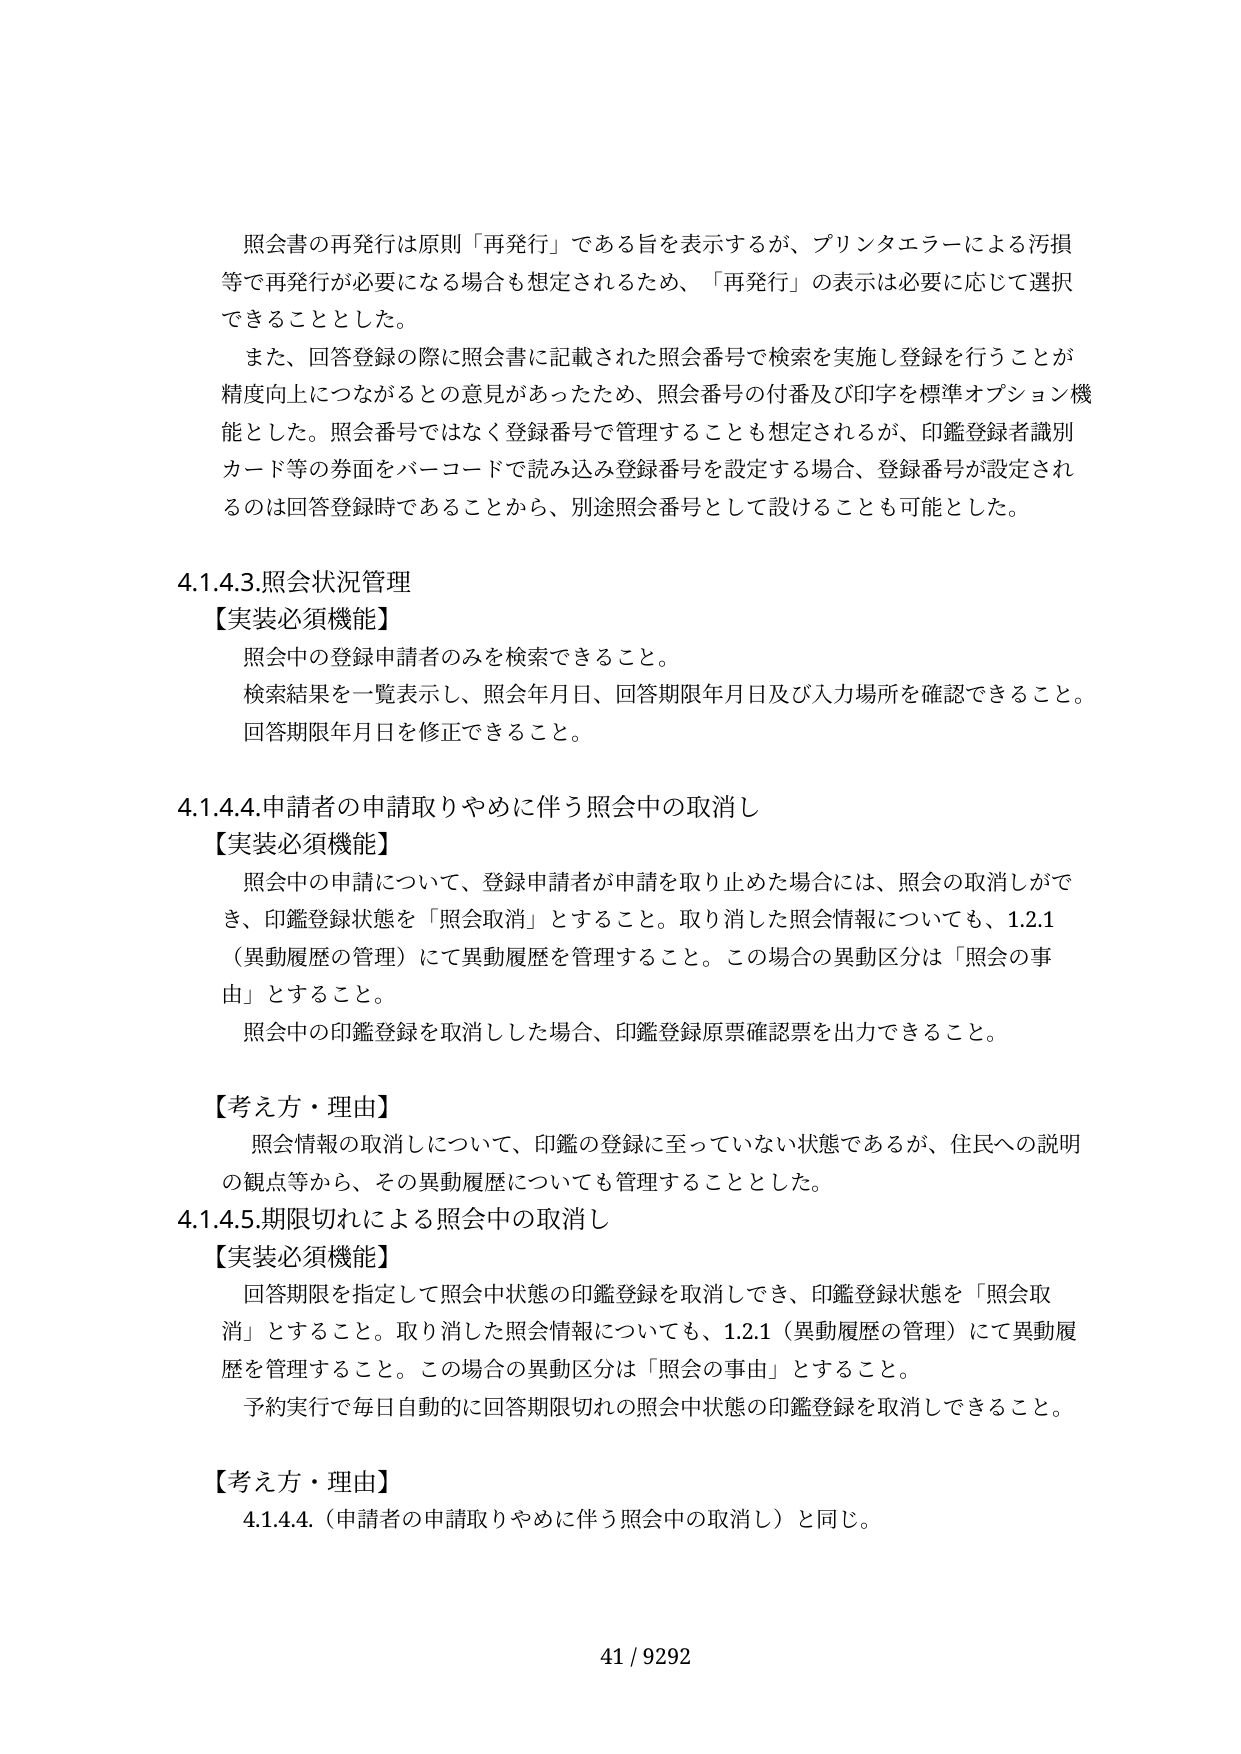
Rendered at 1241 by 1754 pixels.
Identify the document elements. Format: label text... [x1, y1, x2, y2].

text 4.1.4.4.（申請者の申請取りやめに伴う照会中の取消し）と同じ。 [221, 1499, 1092, 1537]
subtitle 4.1.4.3.照会状況管理 [177, 562, 1092, 599]
text 【考え方・理由】 [177, 1087, 1092, 1124]
text 照会書の再発行は原則「再発行」である旨を表示するが、プリンタエラーによる汚損等で再発行が必要になる場合も想定されるため、「再発行」の表示は必要に応じて選択できることとした。 [221, 224, 1092, 337]
text 照会中の登録申請者のみを検索できること。 [221, 637, 1092, 674]
text 【実装必須機能】 [177, 1237, 1092, 1274]
text 予約実行で毎日自動的に回答期限切れの照会中状態の印鑑登録を取消しできること。 [221, 1387, 1092, 1424]
text 回答期限を指定して照会中状態の印鑑登録を取消しでき、印鑑登録状態を「照会取消」とすること。取り消した照会情報についても、1.2.1（異動履歴の管理）にて異動履歴を管理すること。この場合の異動区分は「照会の事由」とすること。 [221, 1274, 1092, 1387]
text 検索結果を一覧表示し、照会年月日、回答期限年月日及び入力場所を確認できること。 [221, 674, 1092, 712]
text 照会中の申請について、登録申請者が申請を取り止めた場合には、照会の取消しができ、印鑑登録状態を「照会取消」とすること。取り消した照会情報についても、1.2.1（異動履歴の管理）にて異動履歴を管理すること。この場合の異動区分は「照会の事由」とすること。 [221, 862, 1092, 1012]
subtitle 4.1.4.5.期限切れによる照会中の取消し [177, 1199, 1092, 1237]
text 照会情報の取消しについて、印鑑の登録に至っていない状態であるが、住民への説明の観点等から、その異動履歴についても管理することとした。 [221, 1124, 1092, 1199]
text 【考え方・理由】 [177, 1462, 1092, 1499]
text 【実装必須機能】 [177, 824, 1092, 862]
text 【実装必須機能】 [177, 599, 1092, 637]
text 照会中の印鑑登録を取消しした場合、印鑑登録原票確認票を出力できること。 [221, 1012, 1092, 1049]
text また、回答登録の際に照会書に記載された照会番号で検索を実施し登録を行うことが精度向上につながるとの意見があったため、照会番号の付番及び印字を標準オプション機能とした。照会番号ではなく登録番号で管理することも想定されるが、印鑑登録者識別カード等の券面をバーコードで読み込み登録番号を設定する場合、登録番号が設定されるのは回答登録時であることから、別途照会番号として設けることも可能とした。 [221, 337, 1092, 524]
text 回答期限年月日を修正できること。 [221, 712, 1092, 749]
subtitle 4.1.4.4.申請者の申請取りやめに伴う照会中の取消し [177, 787, 1092, 824]
